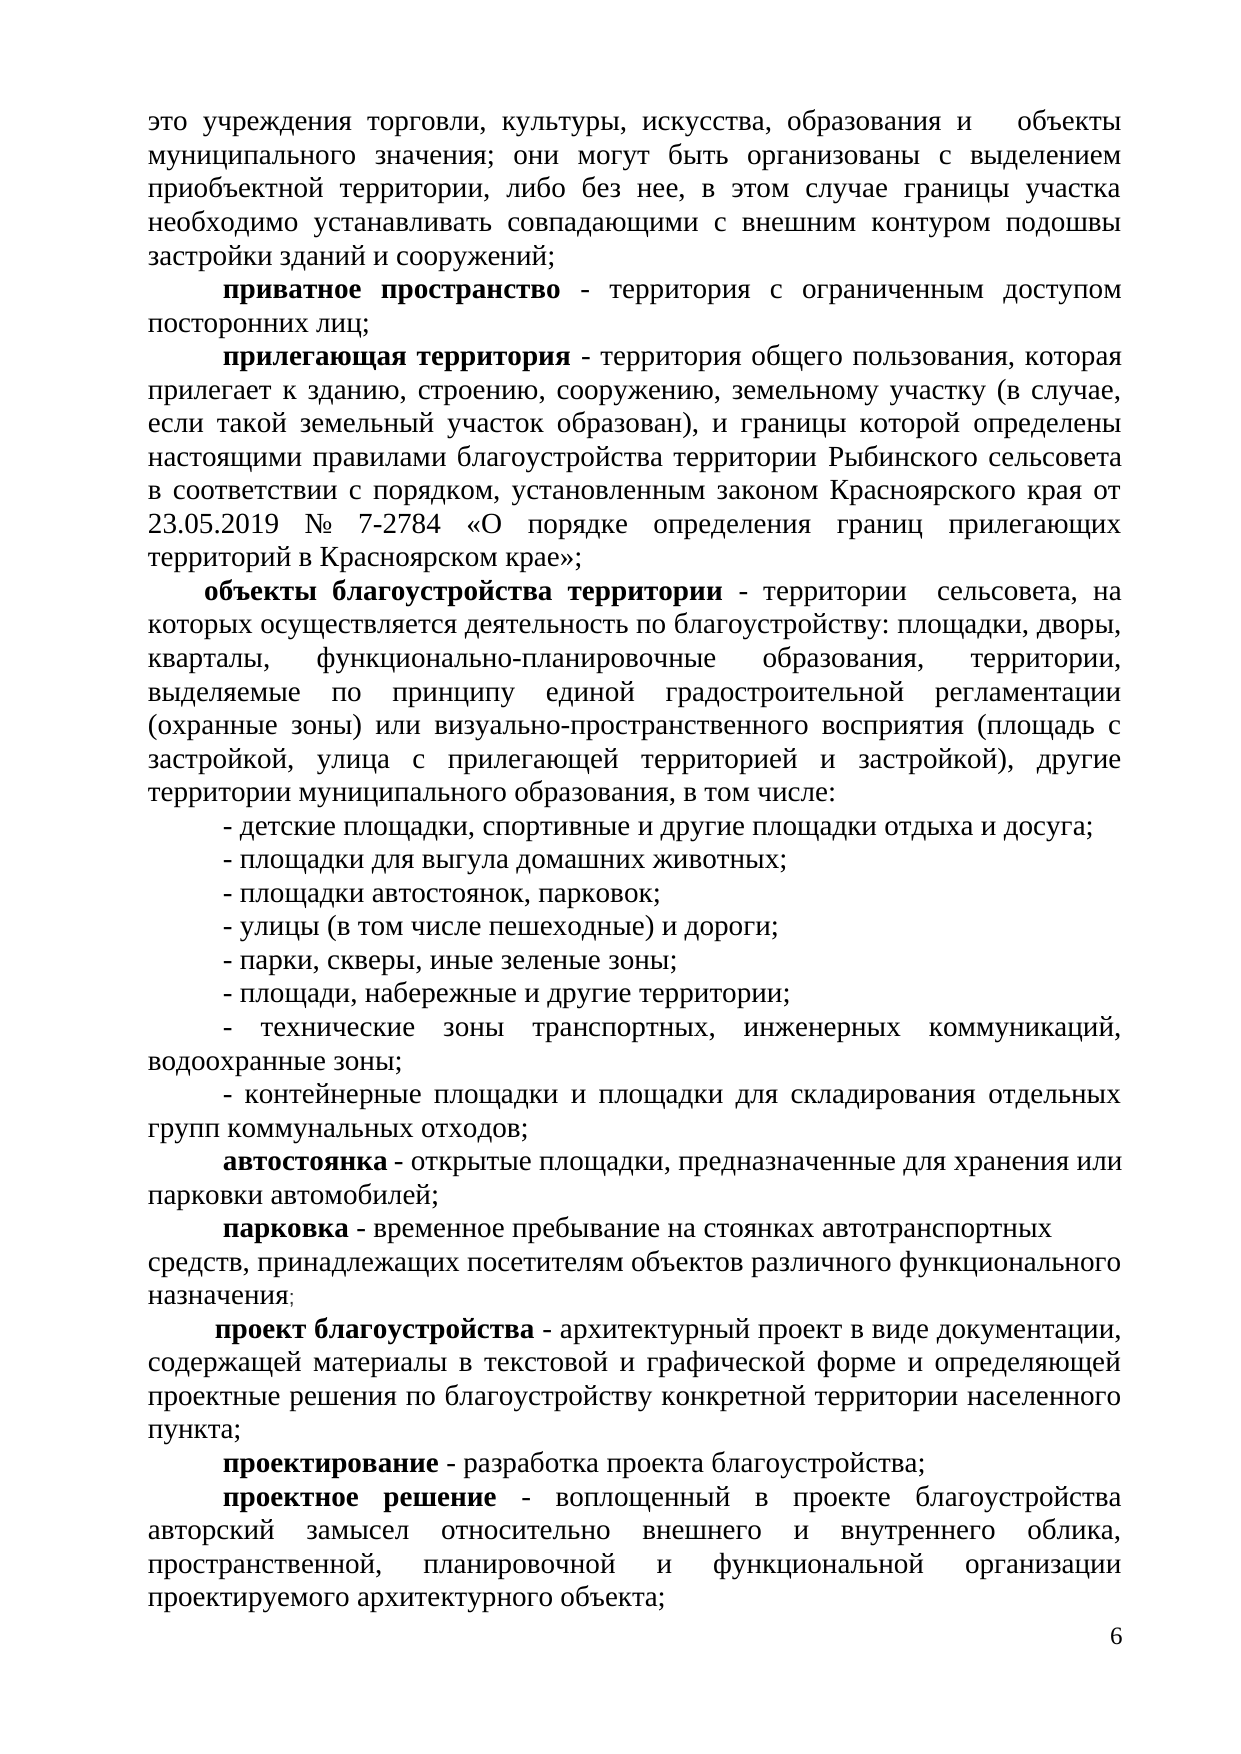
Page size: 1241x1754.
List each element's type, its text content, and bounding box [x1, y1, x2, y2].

text средств, принадлежащих посетителям объектов различного функционального назначения; [148, 1244, 1122, 1311]
text проект благоустройства - архитектурный проект в виде документации, содержащей материалы в текстовой и графической форме и определяющей проектные решения по благоустройству конкретной территории населенного пункта; [148, 1311, 1122, 1445]
text проектное решение - воплощенный в проекте благоустройства авторский замысел относительно внешнего и внутреннего облика, пространственной, планировочной и функциональной организации проектируемого архитектурного объекта; [148, 1479, 1122, 1613]
text приватное пространство - территория с ограниченным доступом посторонних лиц; [148, 271, 1122, 338]
text - площадки автостоянок, парковок; [148, 875, 1122, 908]
text прилегающая территория - территория общего пользования, которая прилегает к зданию, строению, сооружению, земельному участку (в случае, если такой земельный участок образован), и границы которой определены настоящими правилами благоустройства территории Рыбинского сельсовета в соответствии с порядком, установленным законом Красноярского края от 23.05.2019 № 7-2784 «О порядке определения границ прилегающих территорий в Красноярском крае»; [148, 338, 1122, 573]
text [148, 103, 1122, 271]
text - детские площадки, спортивные и другие площадки отдыха и досуга; [148, 808, 1122, 841]
text - парки, скверы, иные зеленые зоны; [148, 942, 1122, 976]
text проектирование - разработка проекта благоустройства; [148, 1445, 1122, 1479]
text парковка - временное пребывание на стоянках автотранспортных [148, 1210, 1122, 1244]
text - улицы (в том числе пешеходные) и дороги; [148, 908, 1122, 942]
text объекты благоустройства территории - территории сельсовета, на которых осуществляется деятельность по благоустройству: площадки, дворы, кварталы, функционально-планировочные образования, территории, выделяемые по принципу единой градостроительной регламентации (охранные зоны) или визуально-пространственного восприятия (площадь с застройкой, улица с прилегающей территорией и застройкой), другие территории муниципального образования, в том числе: [148, 573, 1122, 808]
text - контейнерные площадки и площадки для складирования отдельных групп коммунальных отходов; [148, 1076, 1122, 1143]
text - площади, набережные и другие территории; [148, 976, 1122, 1009]
text - площадки для выгула домашних животных; [148, 841, 1122, 875]
text автостоянка - открытые площадки, предназначенные для хранения или парковки автомобилей; [148, 1143, 1122, 1210]
text - технические зоны транспортных, инженерных коммуникаций, водоохранные зоны; [148, 1009, 1122, 1076]
